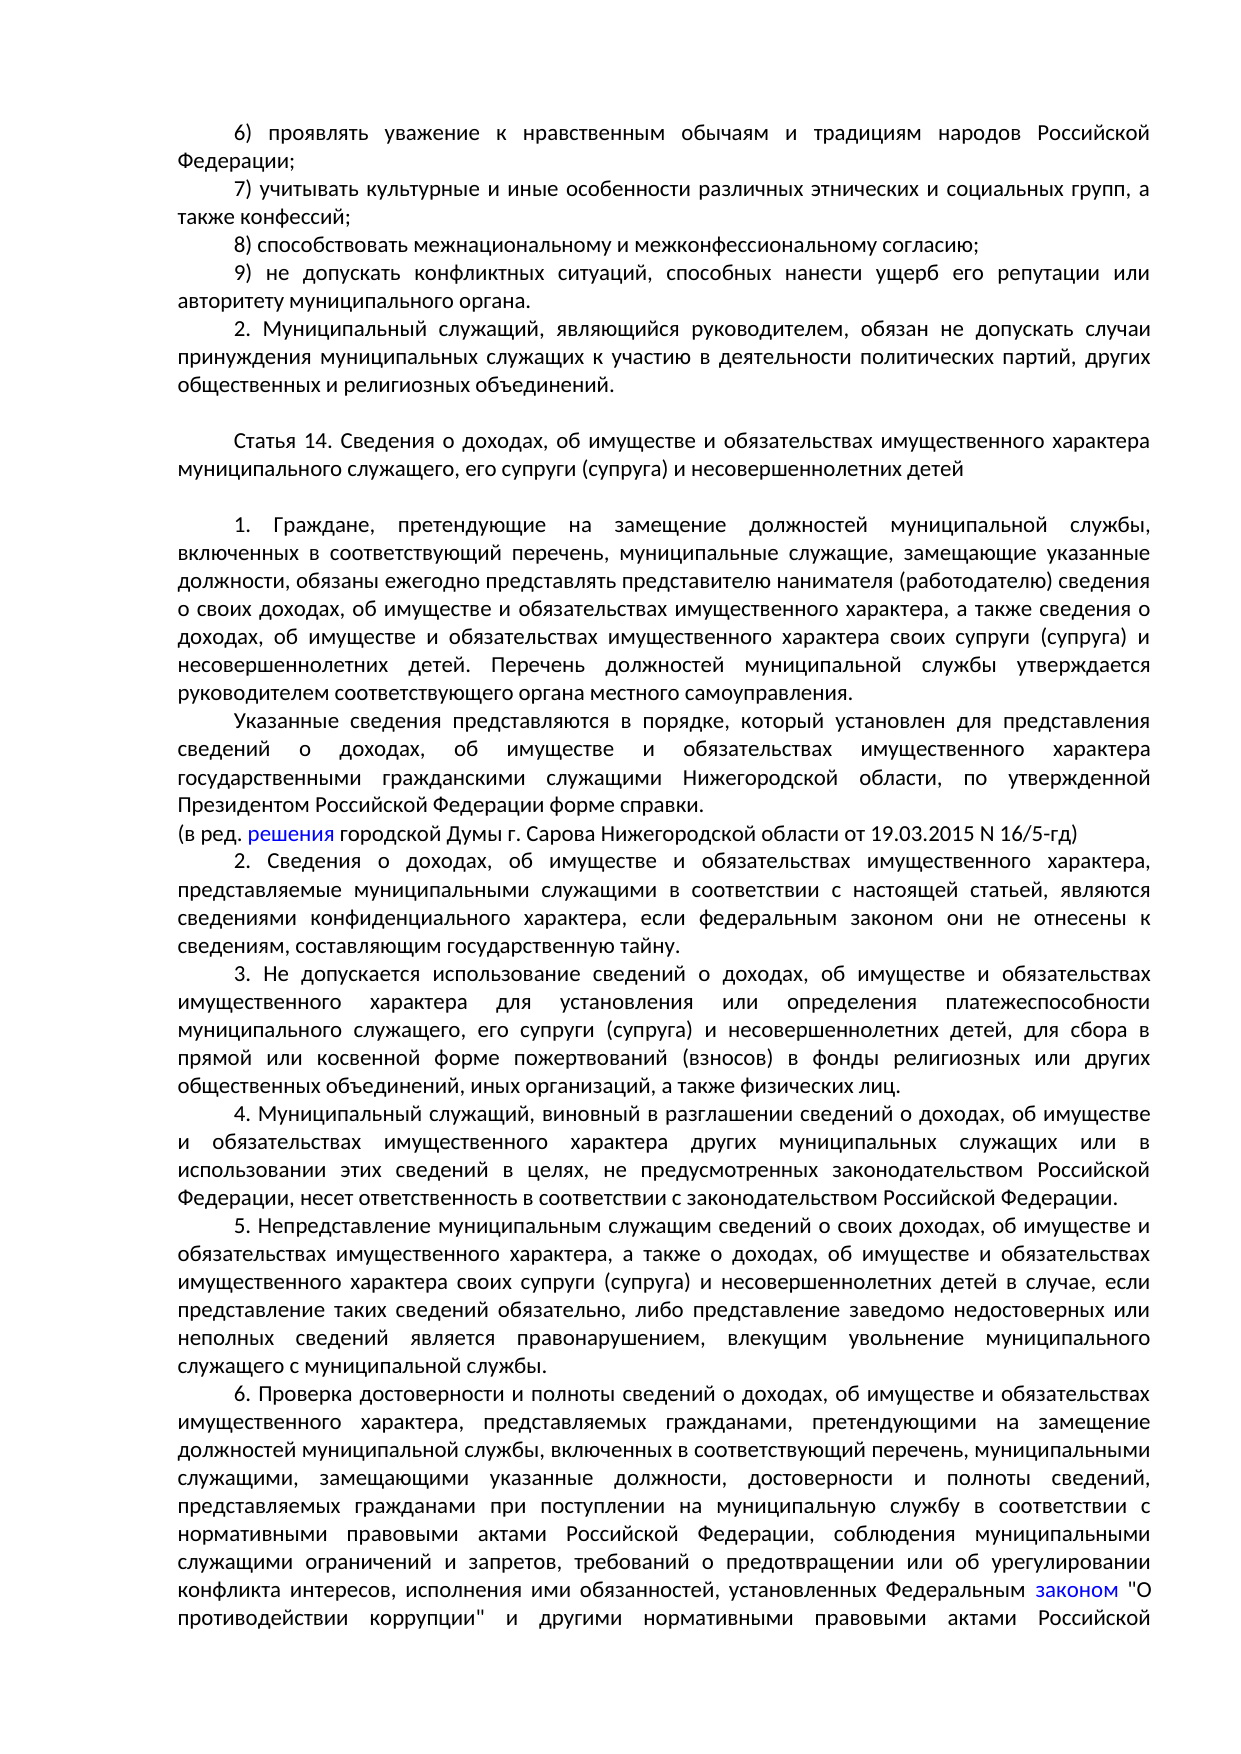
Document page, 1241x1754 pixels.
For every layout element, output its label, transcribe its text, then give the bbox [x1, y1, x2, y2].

text 1. Граждане, претендующие на замещение должностей муниципальной службы, включенных в соответствующий перечень, муниципальные служащие, замещающие указанные должности, обязаны ежегодно представлять представителю нанимателя (работодателю) сведения о своих доходах, об имуществе и обязательствах имущественного характера, а также сведения о доходах, об имуществе и обязательствах имущественного характера своих супруги (супруга) и несовершеннолетних детей. Перечень должностей муниципальной службы утверждается руководителем соответствующего органа местного самоуправления. [177, 510, 1152, 707]
text 6) проявлять уважение к нравственным обычаям и традициям народов Российской Федерации; [177, 118, 1152, 174]
text 7) учитывать культурные и иные особенности различных этнических и социальных групп, а также конфессий; [177, 174, 1152, 230]
text 9) не допускать конфликтных ситуаций, способных нанести ущерб его репутации или авторитету муниципального органа. [177, 258, 1152, 314]
text 8) способствовать межнациональному и межконфессиональному согласию; [177, 230, 1152, 258]
text Указанные сведения представляются в порядке, который установлен для представления сведений о доходах, об имуществе и обязательствах имущественного характера государственными гражданскими служащими Нижегородской области, по утвержденной Президентом Российской Федерации форме справки. [177, 707, 1152, 819]
text 2. Сведения о доходах, об имуществе и обязательствах имущественного характера, представляемые муниципальными служащими в соответствии с настоящей статьей, являются сведениями конфиденциального характера, если федеральным законом они не отнесены к сведениям, составляющим государственную тайну. [177, 847, 1152, 959]
text 3. Не допускается использование сведений о доходах, об имуществе и обязательствах имущественного характера для установления или определения платежеспособности муниципального служащего, его супруги (супруга) и несовершеннолетних детей, для сбора в прямой или косвенной форме пожертвований (взносов) в фонды религиозных или других общественных объединений, иных организаций, а также физических лиц. [177, 959, 1152, 1099]
text Статья 14. Сведения о доходах, об имуществе и обязательствах имущественного характера муниципального служащего, его супруги (супруга) и несовершеннолетних детей [177, 426, 1152, 482]
text 5. Непредставление муниципальным служащим сведений о своих доходах, об имуществе и обязательствах имущественного характера, а также о доходах, об имуществе и обязательствах имущественного характера своих супруги (супруга) и несовершеннолетних детей в случае, если представление таких сведений обязательно, либо представление заведомо недостоверных или неполных сведений является правонарушением, влекущим увольнение муниципального служащего с муниципальной службы. [177, 1211, 1152, 1379]
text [177, 1379, 1152, 1631]
text (в ред. решения городской Думы г. Сарова Нижегородской области от 19.03.2015 N 16/5-гд) [177, 819, 1152, 847]
text 4. Муниципальный служащий, виновный в разглашении сведений о доходах, об имуществе и обязательствах имущественного характера других муниципальных служащих или в использовании этих сведений в целях, не предусмотренных законодательством Российской Федерации, несет ответственность в соответствии с законодательством Российской Федерации. [177, 1099, 1152, 1211]
text 2. Муниципальный служащий, являющийся руководителем, обязан не допускать случаи принуждения муниципальных служащих к участию в деятельности политических партий, других общественных и религиозных объединений. [177, 314, 1152, 398]
